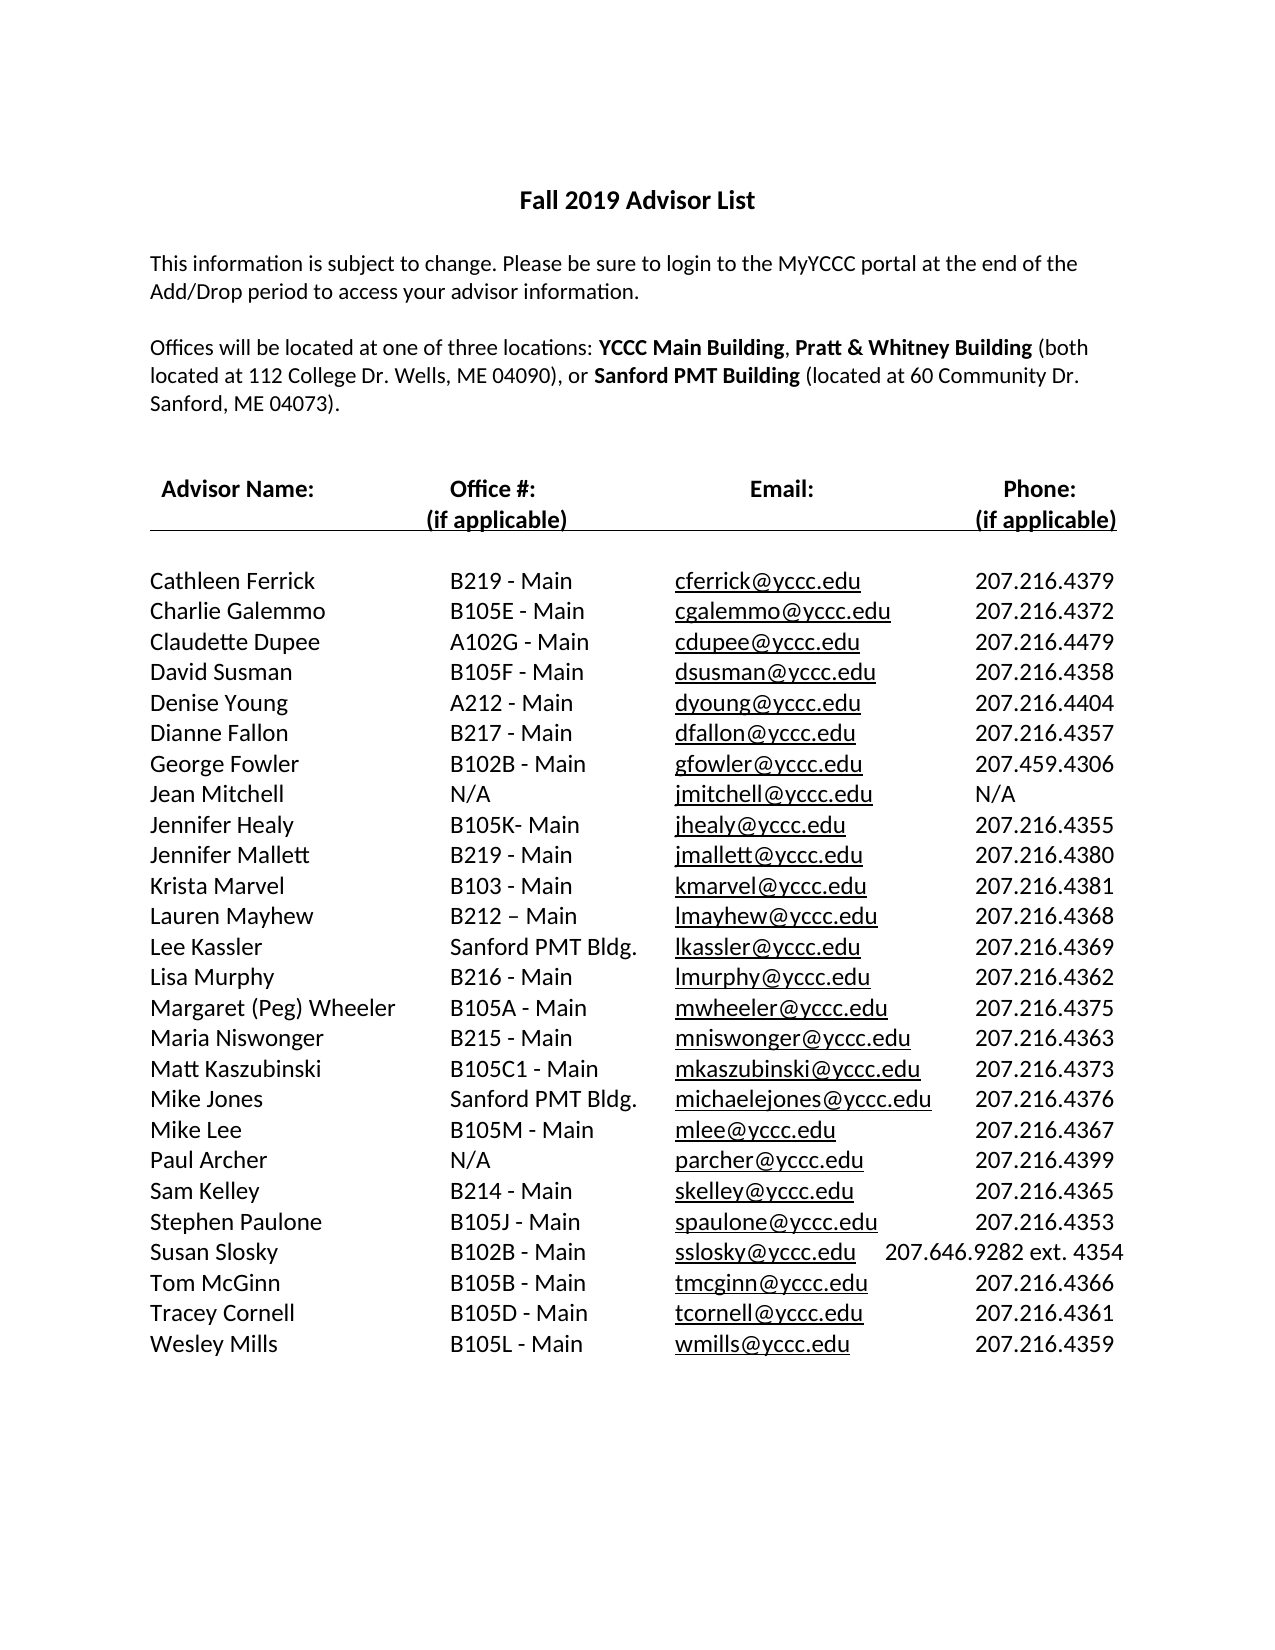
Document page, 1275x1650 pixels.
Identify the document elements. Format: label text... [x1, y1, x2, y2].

text Jennifer Healy B105K- Main jhealy@yccc.edu 207.216.4355 [150, 809, 1125, 839]
text George Fowler B102B - Main gfowler@yccc.edu 207.459.4306 [150, 748, 1125, 778]
text David Susman B105F - Main dsusman@yccc.edu 207.216.4358 [150, 656, 1125, 687]
text Tracey Cornell B105D - Main tcornell@yccc.edu 207.216.4361 [150, 1297, 1125, 1328]
text Jennifer Mallett B219 - Main jmallett@yccc.edu 207.216.4380 [150, 839, 1125, 870]
text Sam Kelley B214 - Main skelley@yccc.edu 207.216.4365 [150, 1175, 1125, 1206]
text Charlie Galemmo B105E - Main cgalemmo@yccc.edu 207.216.4372 [150, 595, 1125, 626]
text (if applicable) (if applicable) [150, 504, 1125, 534]
text Lisa Murphy B216 - Main lmurphy@yccc.edu 207.216.4362 [150, 962, 1125, 992]
text Dianne Fallon B217 - Main dfallon@yccc.edu 207.216.4357 [150, 717, 1125, 748]
text Denise Young A212 - Main dyoung@yccc.edu 207.216.4404 [150, 687, 1125, 717]
text Claudette Dupee A102G - Main cdupee@yccc.edu 207.216.4479 [150, 626, 1125, 656]
text This information is subject to change. Please be sure to login to the MyYCCC portal at the end of the Add/Drop period to access your advisor information. [150, 249, 1125, 305]
text Fall 2019 Advisor List [150, 183, 1125, 216]
text Lauren Mayhew B212 – Main lmayhew@yccc.edu 207.216.4368 [150, 901, 1125, 931]
text Mike Jones Sanford PMT Bldg. michaelejones@yccc.edu 207.216.4376 [150, 1084, 1125, 1114]
text Maria Niswonger B215 - Main mniswonger@yccc.edu 207.216.4363 [150, 1023, 1125, 1053]
text Krista Marvel B103 - Main kmarvel@yccc.edu 207.216.4381 [150, 870, 1125, 901]
text Stephen Paulone B105J - Main spaulone@yccc.edu 207.216.4353 [150, 1206, 1125, 1236]
text Paul Archer N/A parcher@yccc.edu 207.216.4399 [150, 1145, 1125, 1175]
text Mike Lee B105M - Main mlee@yccc.edu 207.216.4367 [150, 1114, 1125, 1145]
text Lee Kassler Sanford PMT Bldg. lkassler@yccc.edu 207.216.4369 [150, 931, 1125, 962]
text Matt Kaszubinski B105C1 - Main mkaszubinski@yccc.edu 207.216.4373 [150, 1053, 1125, 1084]
text Advisor Name: Office #: Email: Phone: [150, 473, 1125, 504]
text Margaret (Peg) Wheeler B105A - Main mwheeler@yccc.edu 207.216.4375 [150, 992, 1125, 1023]
text Cathleen Ferrick B219 - Main cferrick@yccc.edu 207.216.4379 [150, 565, 1125, 595]
text Wesley Mills B105L - Main wmills@yccc.edu 207.216.4359 [150, 1328, 1125, 1389]
text Jean Mitchell N/A jmitchell@yccc.edu N/A [150, 778, 1125, 809]
text Susan Slosky B102B - Main sslosky@yccc.edu 207.646.9282 ext. 4354 [150, 1236, 1125, 1267]
text Tom McGinn B105B - Main tmcginn@yccc.edu 207.216.4366 [150, 1267, 1125, 1297]
text Offices will be located at one of three locations: YCCC Main Building, Pratt & Whitney Building (both located at 112 College Dr. Wells, ME 04090), or Sanford PMT Building (located at 60 Community Dr. Sanford, ME 04073). [150, 333, 1125, 417]
